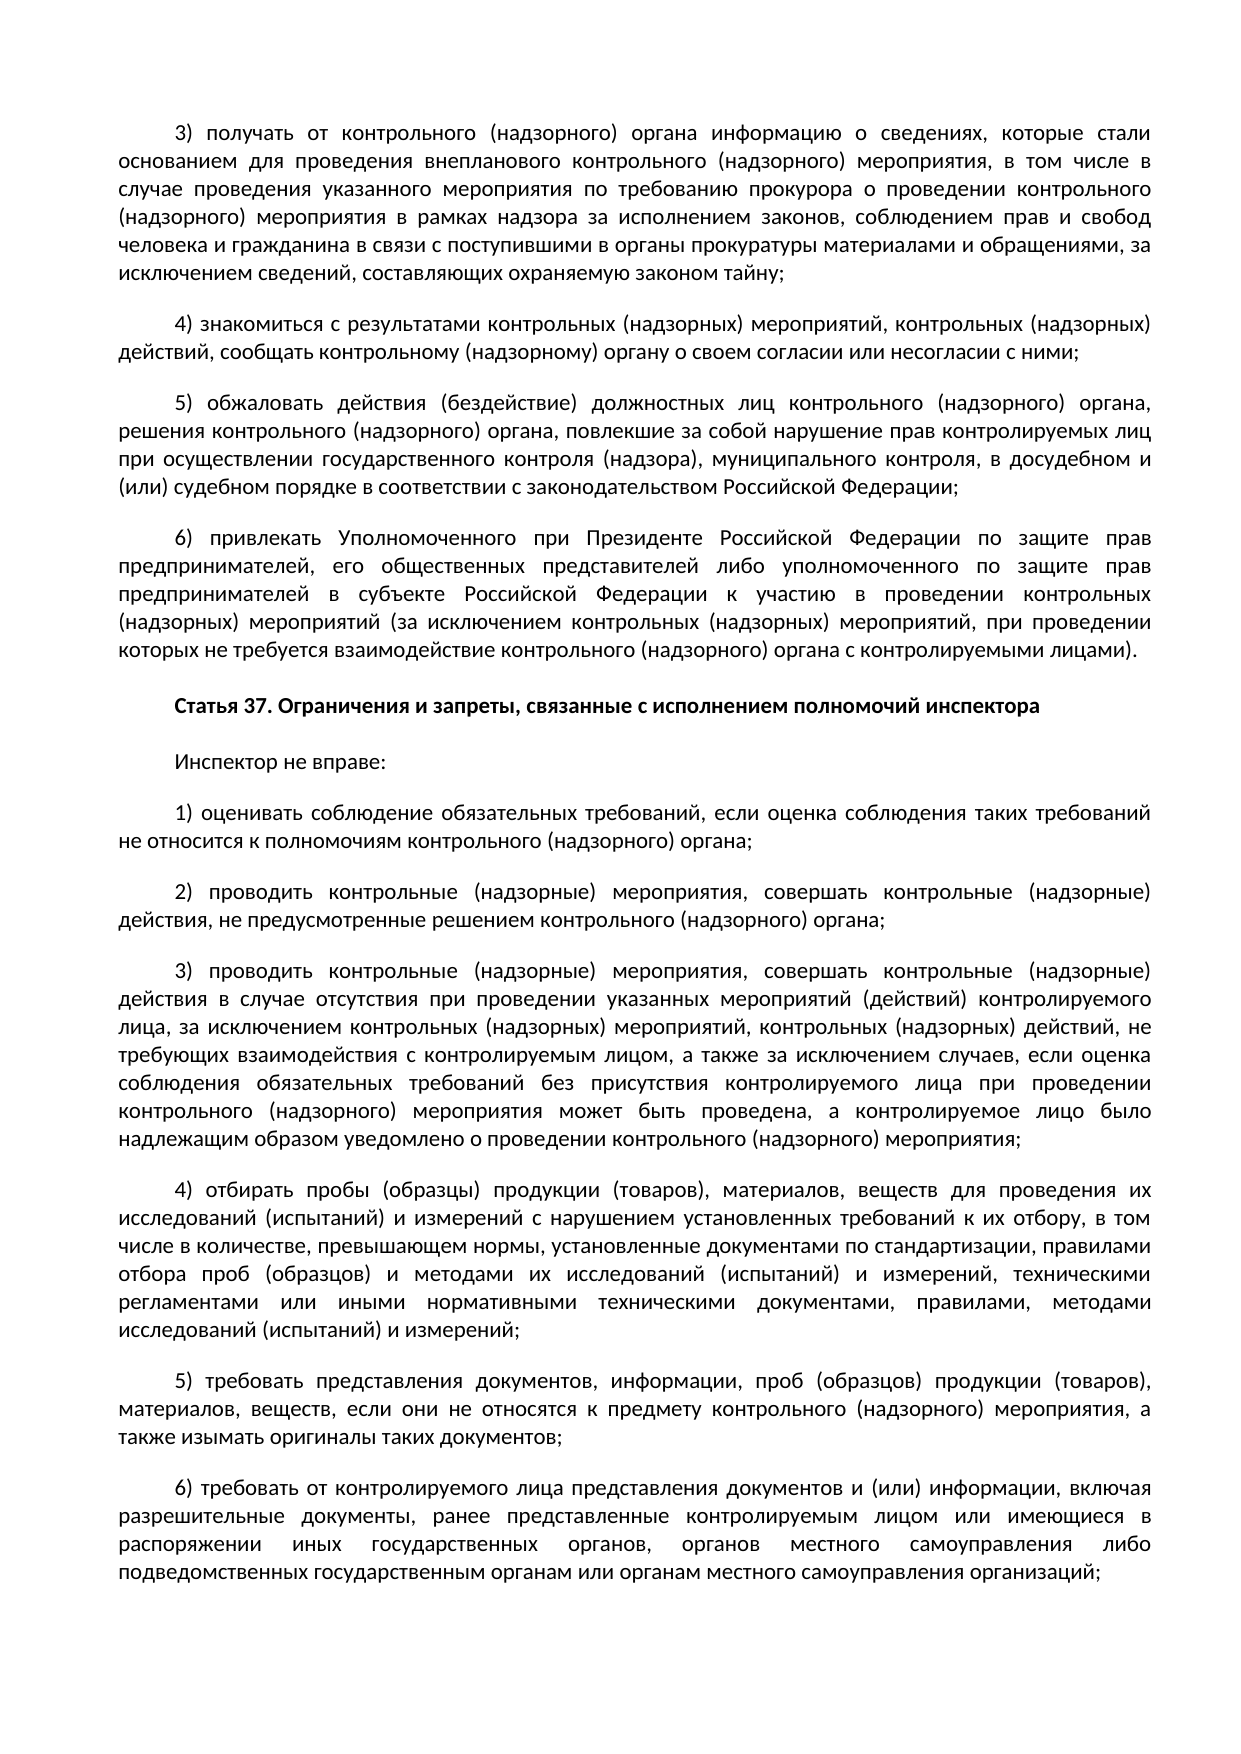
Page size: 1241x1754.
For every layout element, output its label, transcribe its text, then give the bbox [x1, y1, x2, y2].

text 1) оценивать соблюдение обязательных требований, если оценка соблюдения таких требований не относится к полномочиям контрольного (надзорного) органа; [118, 798, 1152, 854]
text 3) получать от контрольного (надзорного) органа информацию о сведениях, которые стали основанием для проведения внепланового контрольного (надзорного) мероприятия, в том числе в случае проведения указанного мероприятия по требованию прокурора о проведении контрольного (надзорного) мероприятия в рамках надзора за исполнением законов, соблюдением прав и свобод человека и гражданина в связи с поступившими в органы прокуратуры материалами и обращениями, за исключением сведений, составляющих охраняемую законом тайну; [118, 118, 1152, 286]
text 6) привлекать Уполномоченного при Президенте Российской Федерации по защите прав предпринимателей, его общественных представителей либо уполномоченного по защите прав предпринимателей в субъекте Российской Федерации к участию в проведении контрольных (надзорных) мероприятий (за исключением контрольных (надзорных) мероприятий, при проведении которых не требуется взаимодействие контрольного (надзорного) органа с контролируемыми лицами). [118, 523, 1152, 663]
text 3) проводить контрольные (надзорные) мероприятия, совершать контрольные (надзорные) действия в случае отсутствия при проведении указанных мероприятий (действий) контролируемого лица, за исключением контрольных (надзорных) мероприятий, контрольных (надзорных) действий, не требующих взаимодействия с контролируемым лицом, а также за исключением случаев, если оценка соблюдения обязательных требований без присутствия контролируемого лица при проведении контрольного (надзорного) мероприятия может быть проведена, а контролируемое лицо было надлежащим образом уведомлено о проведении контрольного (надзорного) мероприятия; [118, 956, 1152, 1152]
text 6) требовать от контролируемого лица представления документов и (или) информации, включая разрешительные документы, ранее представленные контролируемым лицом или имеющиеся в распоряжении иных государственных органов, органов местного самоуправления либо подведомственных государственным органам или органам местного самоуправления организаций; [118, 1473, 1152, 1585]
text 5) требовать представления документов, информации, проб (образцов) продукции (товаров), материалов, веществ, если они не относятся к предмету контрольного (надзорного) мероприятия, а также изымать оригиналы таких документов; [118, 1366, 1152, 1450]
text 2) проводить контрольные (надзорные) мероприятия, совершать контрольные (надзорные) действия, не предусмотренные решением контрольного (надзорного) органа; [118, 877, 1152, 933]
text 5) обжаловать действия (бездействие) должностных лиц контрольного (надзорного) органа, решения контрольного (надзорного) органа, повлекшие за собой нарушение прав контролируемых лиц при осуществлении государственного контроля (надзора), муниципального контроля, в досудебном и (или) судебном порядке в соответствии с законодательством Российской Федерации; [118, 388, 1152, 500]
text Инспектор не вправе: [118, 747, 1152, 775]
text 4) отбирать пробы (образцы) продукции (товаров), материалов, веществ для проведения их исследований (испытаний) и измерений с нарушением установленных требований к их отбору, в том числе в количестве, превышающем нормы, установленные документами по стандартизации, правилами отбора проб (образцов) и методами их исследований (испытаний) и измерений, техническими регламентами или иными нормативными техническими документами, правилами, методами исследований (испытаний) и измерений; [118, 1175, 1152, 1343]
text Статья 37. Ограничения и запреты, связанные с исполнением полномочий инспектора [118, 691, 1152, 719]
text 4) знакомиться с результатами контрольных (надзорных) мероприятий, контрольных (надзорных) действий, сообщать контрольному (надзорному) органу о своем согласии или несогласии с ними; [118, 309, 1152, 365]
